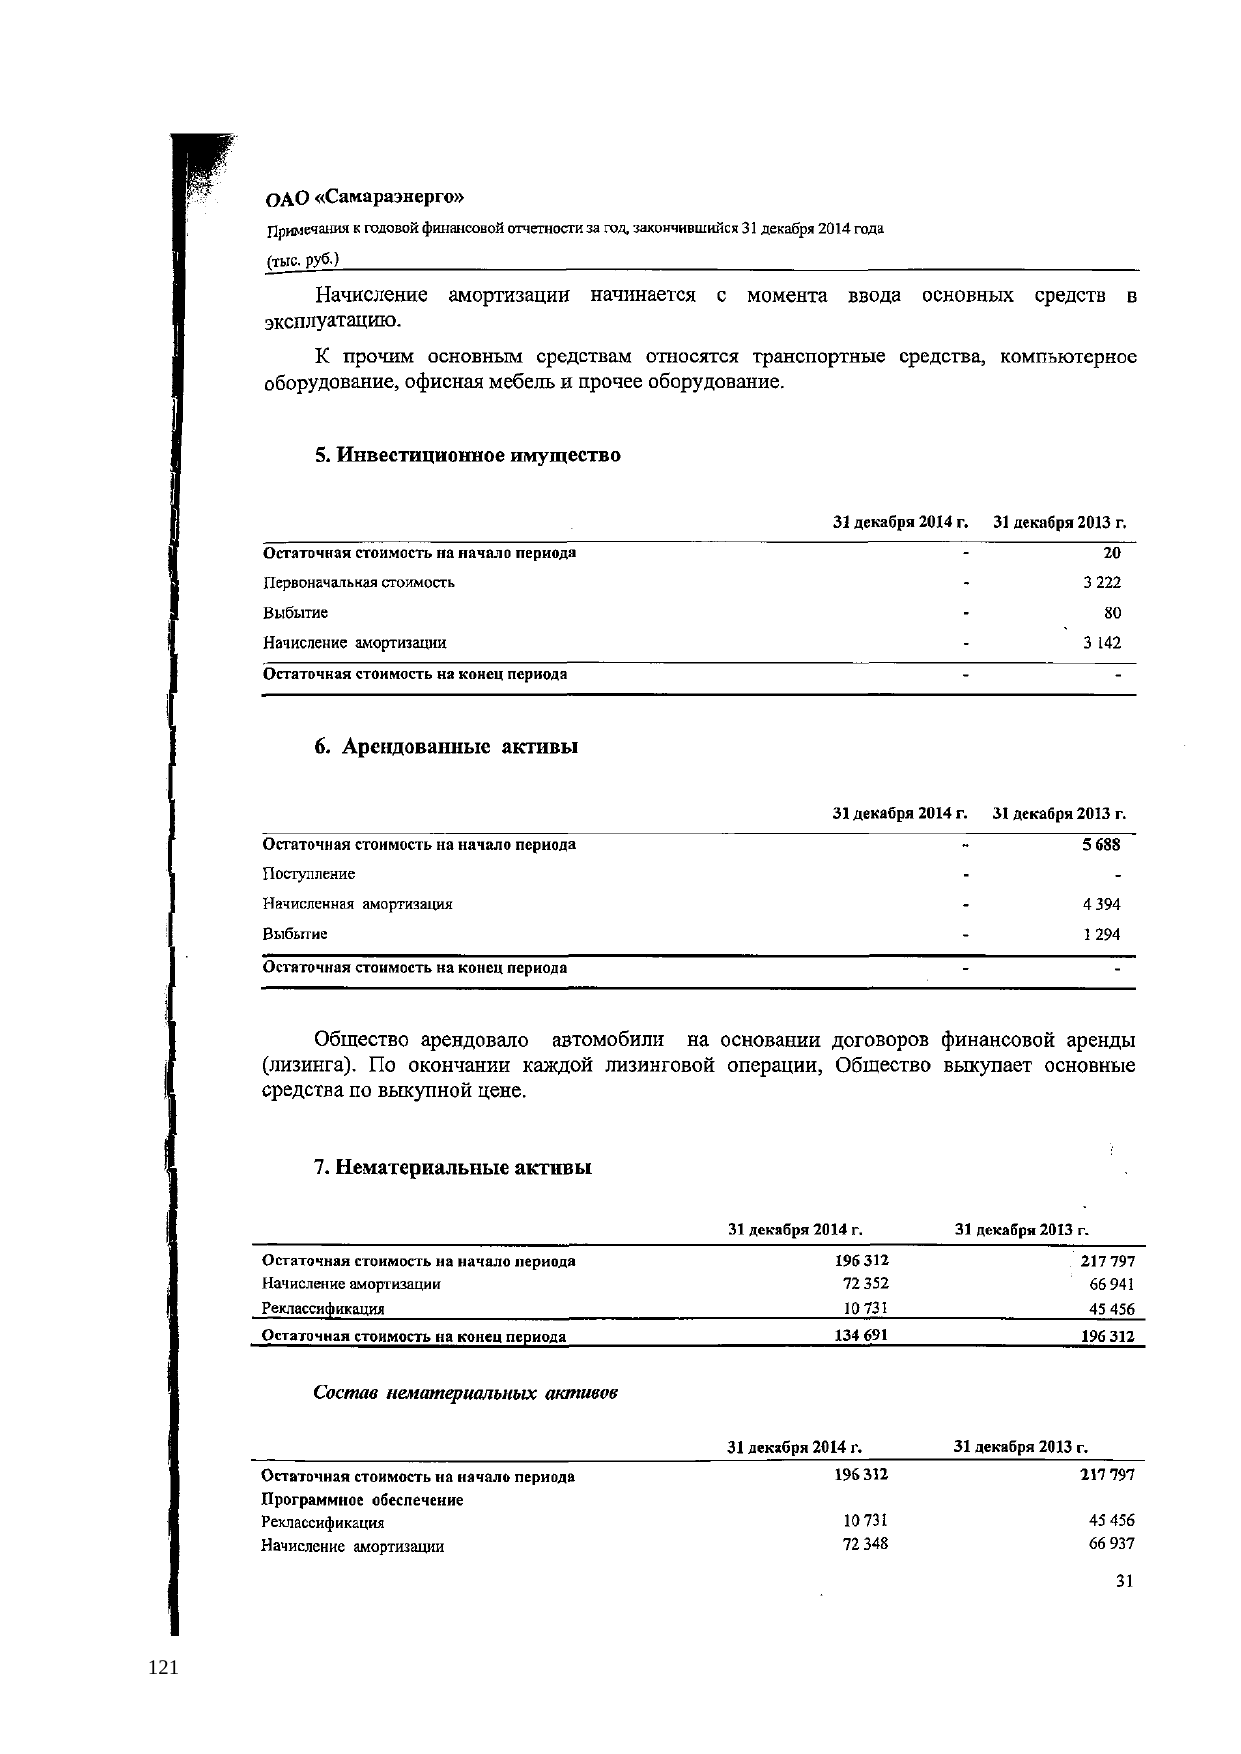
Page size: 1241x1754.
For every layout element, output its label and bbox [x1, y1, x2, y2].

picture [147, 118, 1186, 1636]
